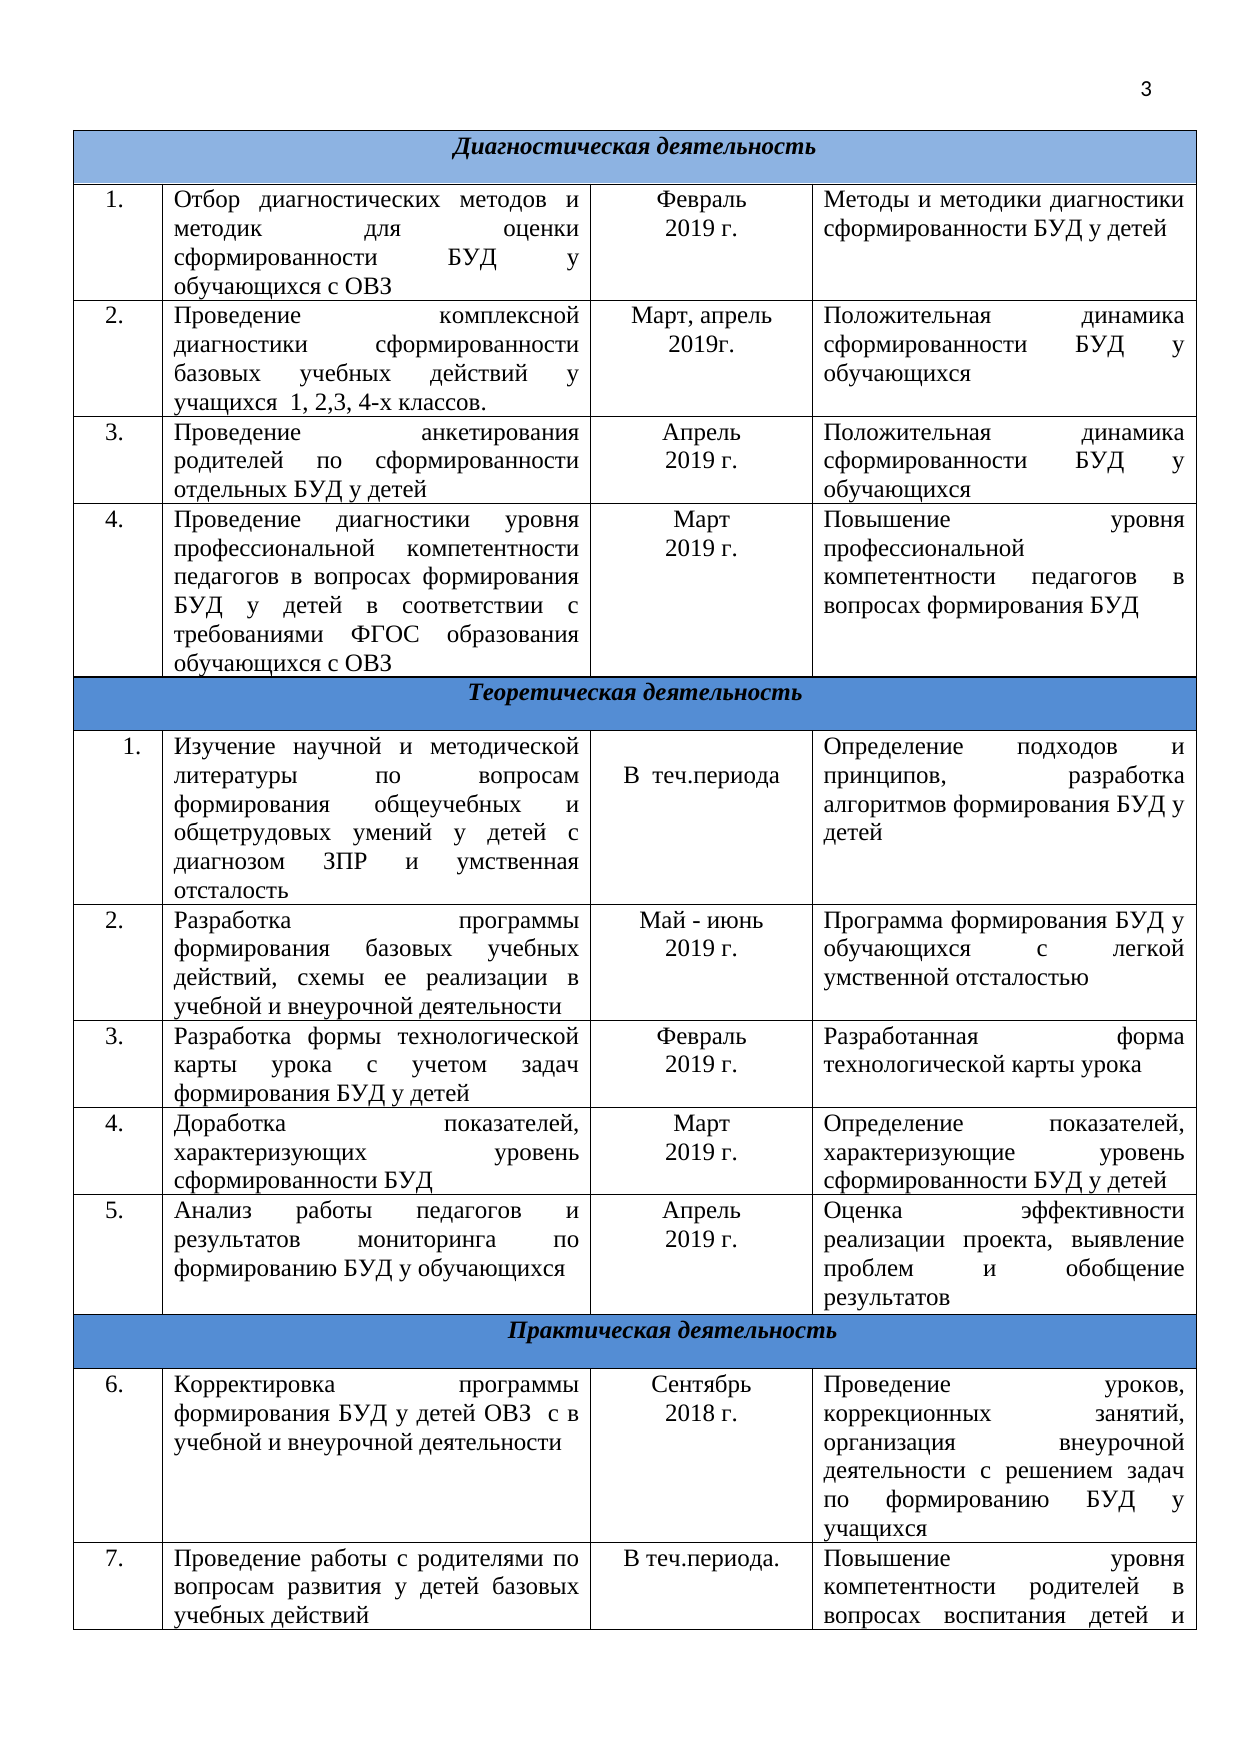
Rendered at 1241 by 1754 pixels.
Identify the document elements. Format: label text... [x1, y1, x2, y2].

table_cell В теч.периода [591, 731, 812, 904]
table_cell Разработка программы формирования базовых учебных действий, схемы ее реализации в учебной и внеурочной деятельности [163, 905, 590, 1020]
table_cell Анализ работы педагогов и результатов мониторинга по формированию БУД у обучающихся [163, 1195, 590, 1314]
table_cell Корректировка программы формирования БУД у детей ОВЗ с в учебной и внеурочной деятельности [163, 1369, 590, 1542]
table_cell [74, 1108, 162, 1194]
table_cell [813, 1543, 1196, 1629]
table_cell Положительная динамика сформированности БУД у обучающихся [813, 417, 1196, 503]
table_cell Отбор диагностических методов и методик для оценки сформированности БУД у обучающихся с ОВЗ [163, 185, 590, 299]
table_cell [74, 1195, 162, 1314]
table_cell В теч.периода. [591, 1543, 812, 1629]
table_cell [74, 905, 162, 1020]
table_cell Разработка формы технологической карты урока с учетом задач формирования БУД у детей [163, 1021, 590, 1107]
table_cell Определение подходов и принципов, разработка алгоритмов формирования БУД у детей [813, 731, 1196, 904]
table_cell Программа формирования БУД у обучающихся с легкой умственной отсталостью [813, 905, 1196, 1020]
table_cell Практическая деятельность [74, 1315, 1196, 1368]
table_cell Февраль 2019 г. [591, 185, 812, 299]
table_cell Оценка эффективности реализации проекта, выявление проблем и обобщение результатов [813, 1195, 1196, 1314]
table_cell Март 2019 г. [591, 504, 812, 676]
table_cell Февраль 2019 г. [591, 1021, 812, 1107]
table_cell Повышение уровня профессиональной компетентности педагогов в вопросах формирования БУД [813, 504, 1196, 676]
table_cell Разработанная форма технологической карты урока [813, 1021, 1196, 1107]
table_cell [74, 185, 162, 299]
table_cell Определение показателей, характеризующие уровень сформированности БУД у детей [813, 1108, 1196, 1194]
table_cell Проведение анкетирования родителей по сформированности отдельных БУД у детей [163, 417, 590, 503]
table_cell [74, 1021, 162, 1107]
table_cell Проведение уроков, коррекционных занятий, организация внеурочной деятельности с решением задач по формированию БУД у учащихся [813, 1369, 1196, 1542]
table_cell Март, апрель 2019г. [591, 301, 812, 416]
table_cell [74, 417, 162, 503]
table_cell [74, 731, 162, 904]
table_cell Проведение комплексной диагностики сформированности базовых учебных действий у учащихся 1, 2,3, 4-х классов. [163, 301, 590, 416]
table_cell Май - июнь 2019 г. [591, 905, 812, 1020]
table_cell [74, 1369, 162, 1542]
table_cell Доработка показателей, характеризующих уровень сформированности БУД [163, 1108, 590, 1194]
table_cell [74, 301, 162, 416]
table_cell [74, 1543, 162, 1629]
table_cell Март 2019 г. [591, 1108, 812, 1194]
table_cell Апрель 2019 г. [591, 417, 812, 503]
table_cell Методы и методики диагностики сформированности БУД у детей [813, 185, 1196, 299]
table_cell Теоретическая деятельность [74, 678, 1196, 730]
table_cell Положительная динамика сформированности БУД у обучающихся [813, 301, 1196, 416]
table_cell [74, 504, 162, 676]
table_cell Изучение научной и методической литературы по вопросам формирования общеучебных и общетрудовых умений у детей с диагнозом ЗПР и умственная отсталость [163, 731, 590, 904]
table_cell Диагностическая деятельность [74, 131, 1196, 183]
table_cell Проведение диагностики уровня профессиональной компетентности педагогов в вопросах формирования БУД у детей в соответствии с требованиями ФГОС образования обучающихся с ОВЗ [163, 504, 590, 676]
table_cell Апрель 2019 г. [591, 1195, 812, 1314]
table_cell Сентябрь 2018 г. [591, 1369, 812, 1542]
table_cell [163, 1543, 590, 1629]
